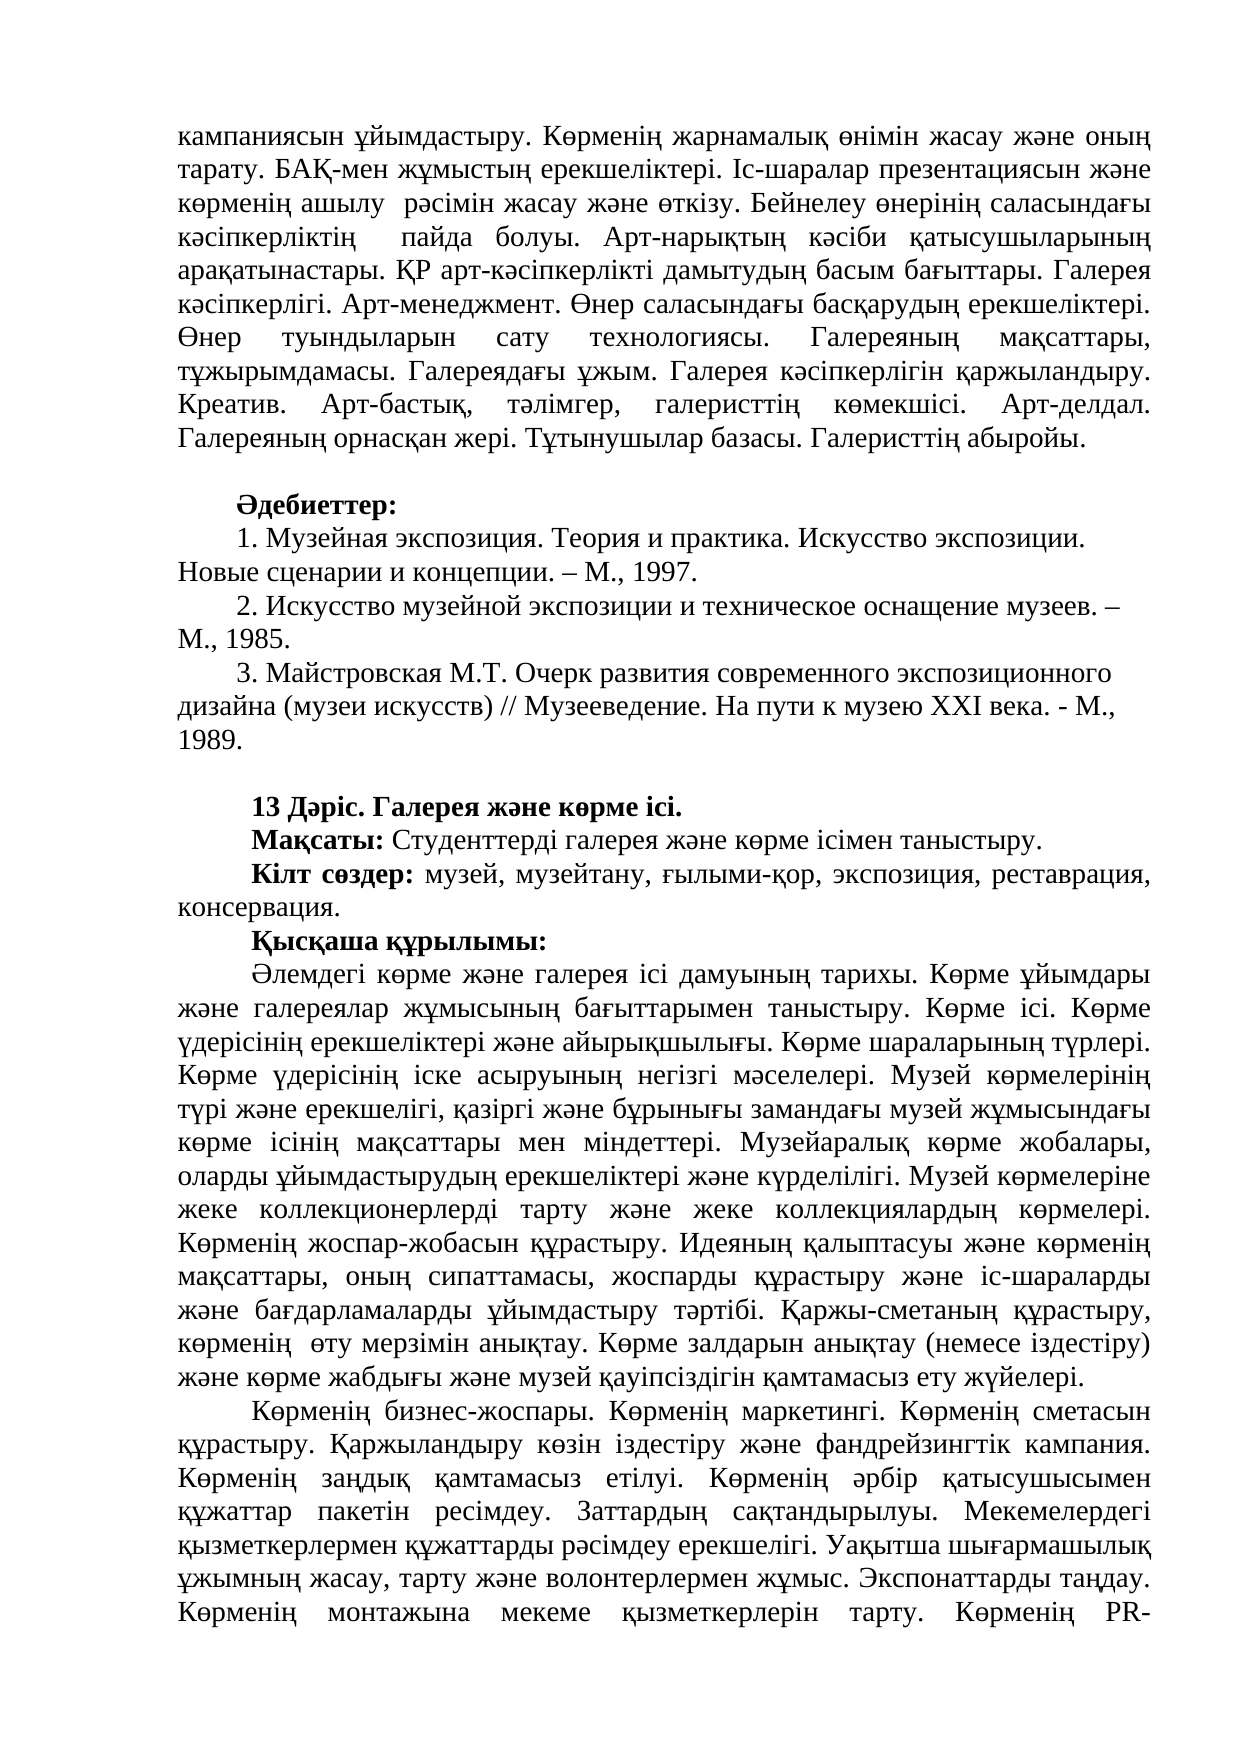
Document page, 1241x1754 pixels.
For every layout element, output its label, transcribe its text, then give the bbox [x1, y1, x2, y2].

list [177, 118, 1152, 453]
text Әлемдегi көрме және галерея iсi дамуының тарихы. Көрме ұйымдары және галереялар жұмысының бағыттарымен таныстыру. Көрме iсi. Көрме үдерісінің ерекшелiктері және айырықшылығы. Көрме шараларының түрлерi. Көрме үдерісінің iске асыруының негiзгi мәселелерi. Музей көрмелерiнiң түрі және ерекшелігі, қазiргi және бұрынығы замандағы музей жұмысындағы көрме ісінің мақсаттары мен міндеттері. Музейаралық көрме жобалары, оларды ұйымдастырудың ерекшелiктері және күрделiлiгi. Музей көрмелеріне жеке коллекционерлердi тарту және жеке коллекциялардың көрмелері. Көрменiң жоспар-жобасын құрастыру. Идеяның қалыптасуы және көрменiң мақсаттары, оның сипаттамасы, жоспарды құрастыру және іс-шараларды және бағдарламаларды ұйымдастыру тәртібі. Қаржы-сметаның құрастыру, көрменiң өту мерзiмiн анықтау. Көрме залдарын анықтау (немесе iздестiру) және көрме жабдығы және музей қауiпсiздiгiн қамтамасыз ету жүйелерi. [177, 957, 1152, 1393]
text Кілт сөздер: музей, музейтану, ғылыми-қор, экспозиция, реставрация, консервация. [177, 856, 1152, 923]
text 2. Искусство музейной экспозиции и техническое оснащение музеев. – М., 1985. [177, 588, 1152, 655]
text Мақсаты: Студенттерді галерея және көрме ісімен таныстыру. [177, 822, 1152, 856]
text Қысқаша құрылымы: [177, 923, 1152, 957]
text 3. Майстровская М.Т. Очерк развития современного экспозиционного дизайна (музеи искусств) // Музееведение. На пути к музею XXI века. - М., 1989. [177, 655, 1152, 755]
text Әдебиеттер: [177, 487, 1152, 521]
text 13 Дәріс. Галерея және көрме ісі. [177, 789, 1152, 822]
text 1. Музейная экспозиция. Теория и практика. Искусство экспозиции. Новые сценарии и концепции. – М., 1997. [177, 521, 1152, 588]
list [177, 1393, 1152, 1627]
